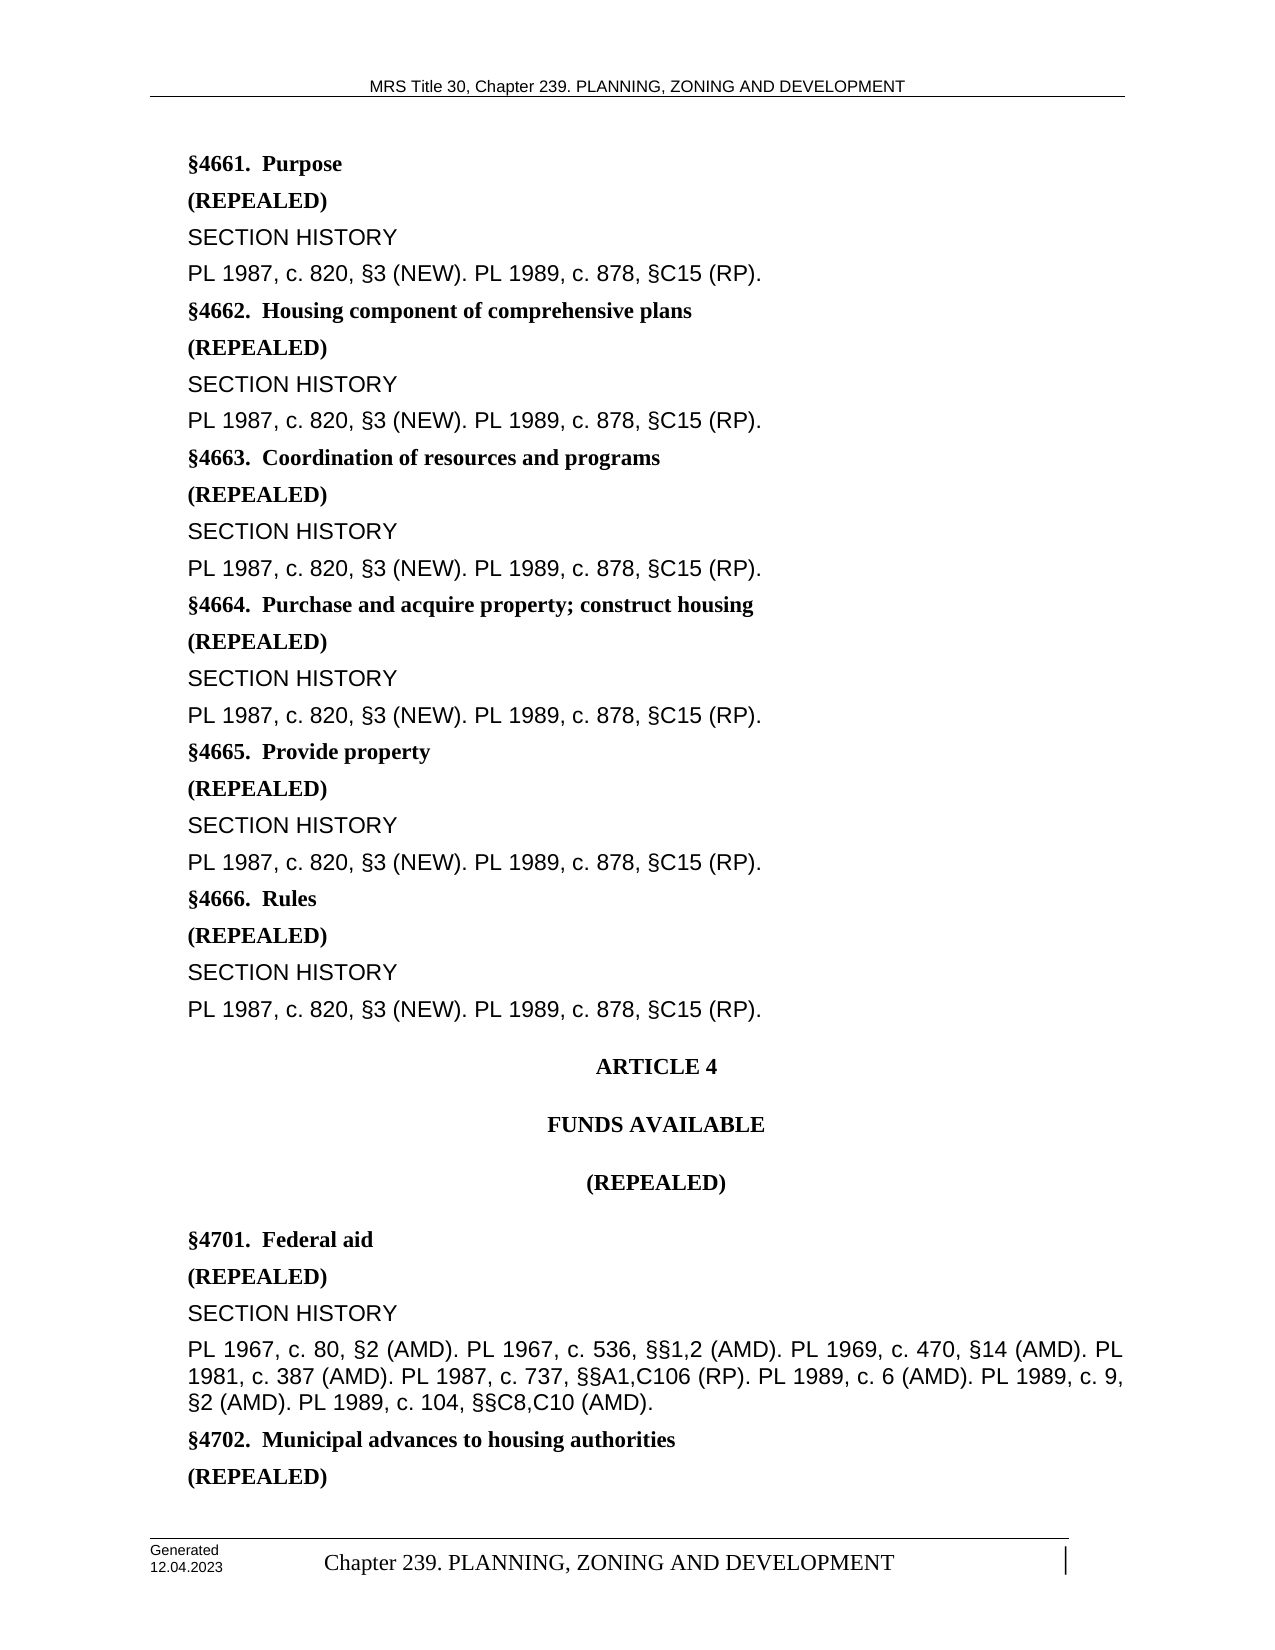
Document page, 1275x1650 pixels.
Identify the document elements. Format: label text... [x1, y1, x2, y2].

text (REPEALED) [187, 922, 1125, 948]
text (REPEALED) [187, 628, 1125, 654]
text SECTION HISTORY [187, 1300, 1125, 1326]
text PL 1987, c. 820, §3 (NEW). PL 1989, c. 878, §C15 (RP). [187, 260, 1125, 287]
text §4702. Municipal advances to housing authorities [187, 1426, 1125, 1452]
text §4661. Purpose [187, 150, 1125, 176]
text (REPEALED) [187, 187, 1125, 213]
text SECTION HISTORY [187, 665, 1125, 691]
text (REPEALED) [187, 334, 1125, 360]
text FUNDS AVAILABLE [187, 1111, 1125, 1137]
text (REPEALED) [187, 481, 1125, 507]
text §4663. Coordination of resources and programs [187, 444, 1125, 471]
text §4662. Housing component of comprehensive plans [187, 297, 1125, 323]
text (REPEALED) [187, 1263, 1125, 1289]
text PL 1987, c. 820, §3 (NEW). PL 1989, c. 878, §C15 (RP). [187, 407, 1125, 434]
text SECTION HISTORY [187, 959, 1125, 985]
text PL 1987, c. 820, §3 (NEW). PL 1989, c. 878, §C15 (RP). [187, 849, 1125, 875]
text SECTION HISTORY [187, 518, 1125, 544]
text §4665. Provide property [187, 738, 1125, 765]
text ARTICLE 4 [187, 1053, 1125, 1080]
text (REPEALED) [187, 1463, 1125, 1489]
text SECTION HISTORY [187, 812, 1125, 838]
text SECTION HISTORY [187, 223, 1125, 250]
text PL 1987, c. 820, §3 (NEW). PL 1989, c. 878, §C15 (RP). [187, 702, 1125, 728]
text PL 1987, c. 820, §3 (NEW). PL 1989, c. 878, §C15 (RP). [187, 554, 1125, 581]
text (REPEALED) [187, 775, 1125, 801]
text §4701. Federal aid [187, 1226, 1125, 1252]
text PL 1987, c. 820, §3 (NEW). PL 1989, c. 878, §C15 (RP). [187, 996, 1125, 1022]
text PL 1967, c. 80, §2 (AMD). PL 1967, c. 536, §§1,2 (AMD). PL 1969, c. 470, §14 (AMD). PL 1981, c. 387 (AMD). PL 1987, c. 737, §§A1,C106 (RP). PL 1989, c. 6 (AMD). PL 1989, c. 9, §2 (AMD). PL 1989, c. 104, §§C8,C10 (AMD). [187, 1336, 1125, 1416]
text §4666. Rules [187, 885, 1125, 912]
text §4664. Purchase and acquire property; construct housing [187, 591, 1125, 618]
text SECTION HISTORY [187, 371, 1125, 397]
text (REPEALED) [187, 1168, 1125, 1195]
